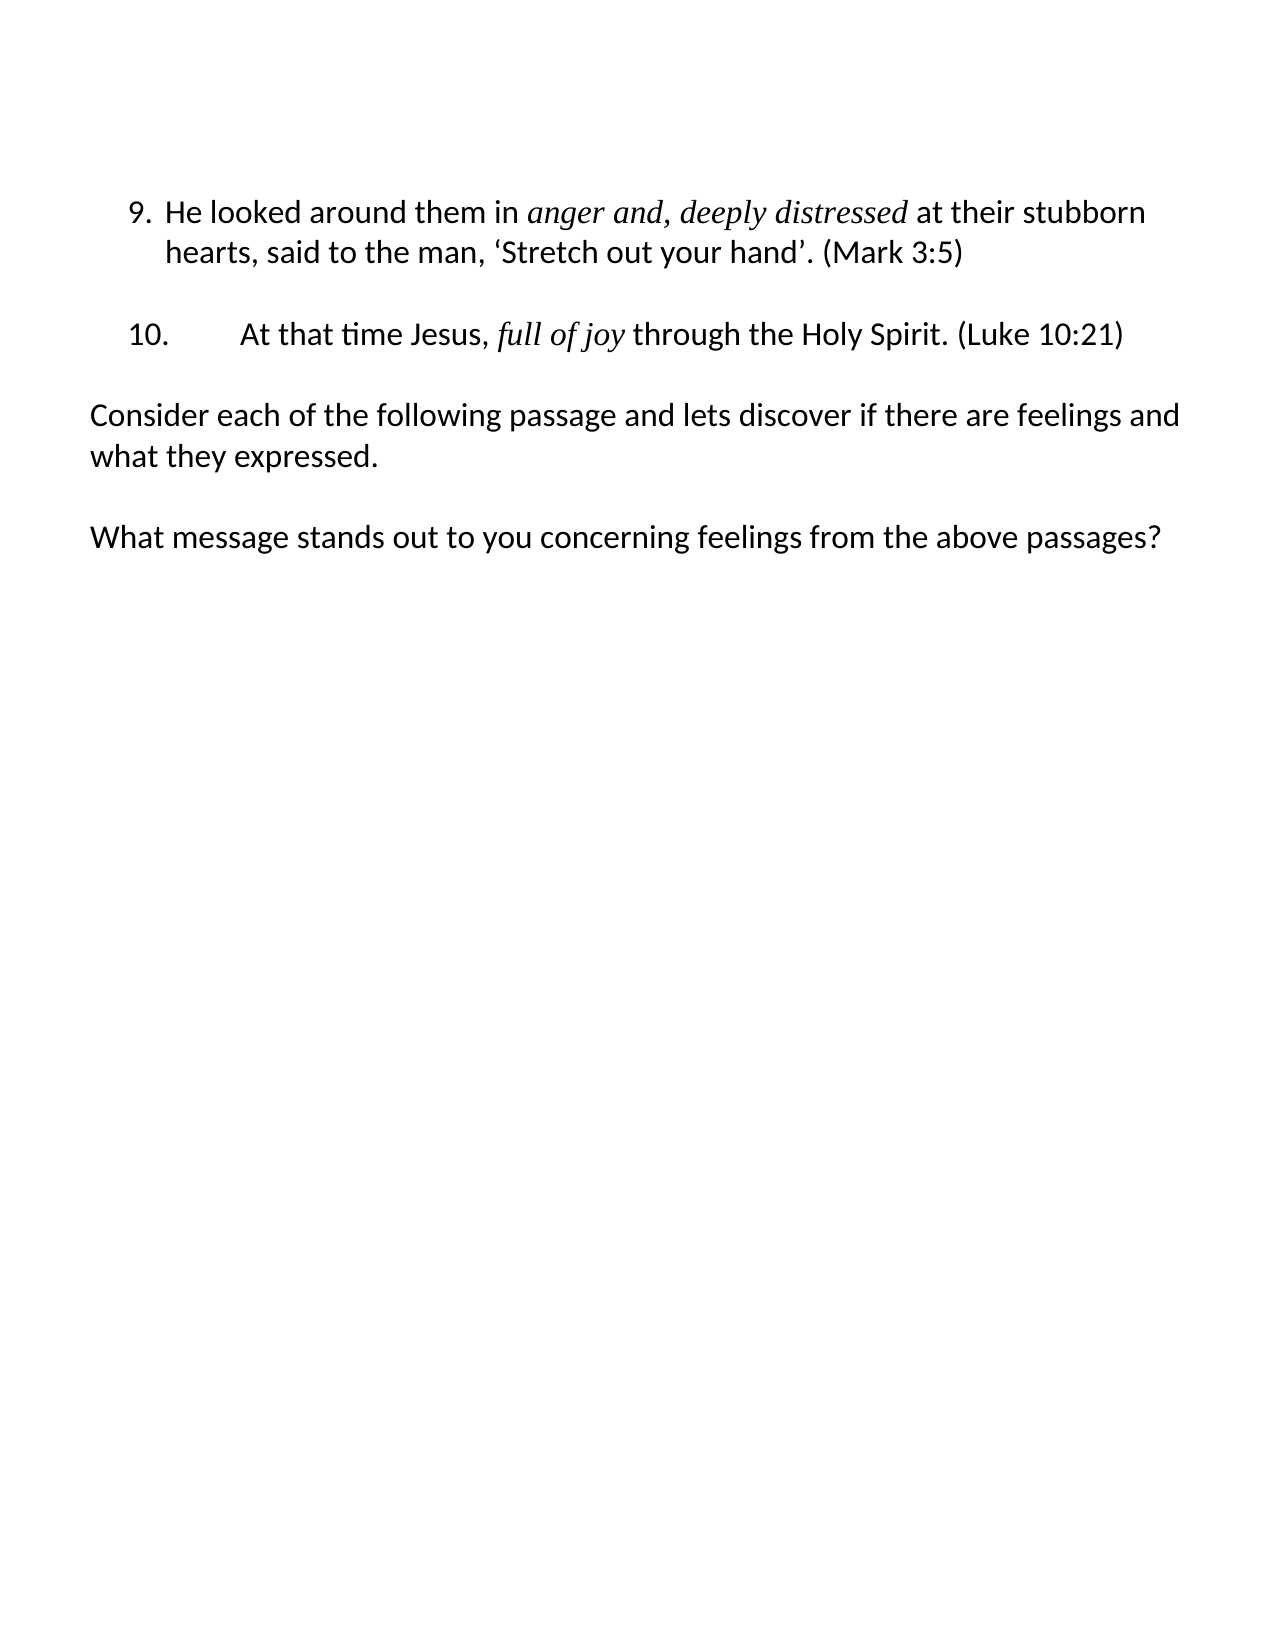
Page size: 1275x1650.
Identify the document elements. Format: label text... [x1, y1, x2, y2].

text What message stands out to you concerning feelings from the above passages? [90, 517, 1185, 557]
list At that time Jesus, full of joy through the Holy Spirit. (Luke 10:21) [127, 313, 1185, 354]
list He looked around them in anger and, deeply distressed at their stubborn hearts, said to the man, ‘Stretch out your hand’. (Mark 3:5) [127, 191, 1185, 272]
text Consider each of the following passage and lets discover if there are feelings and what they expressed. [90, 394, 1185, 476]
